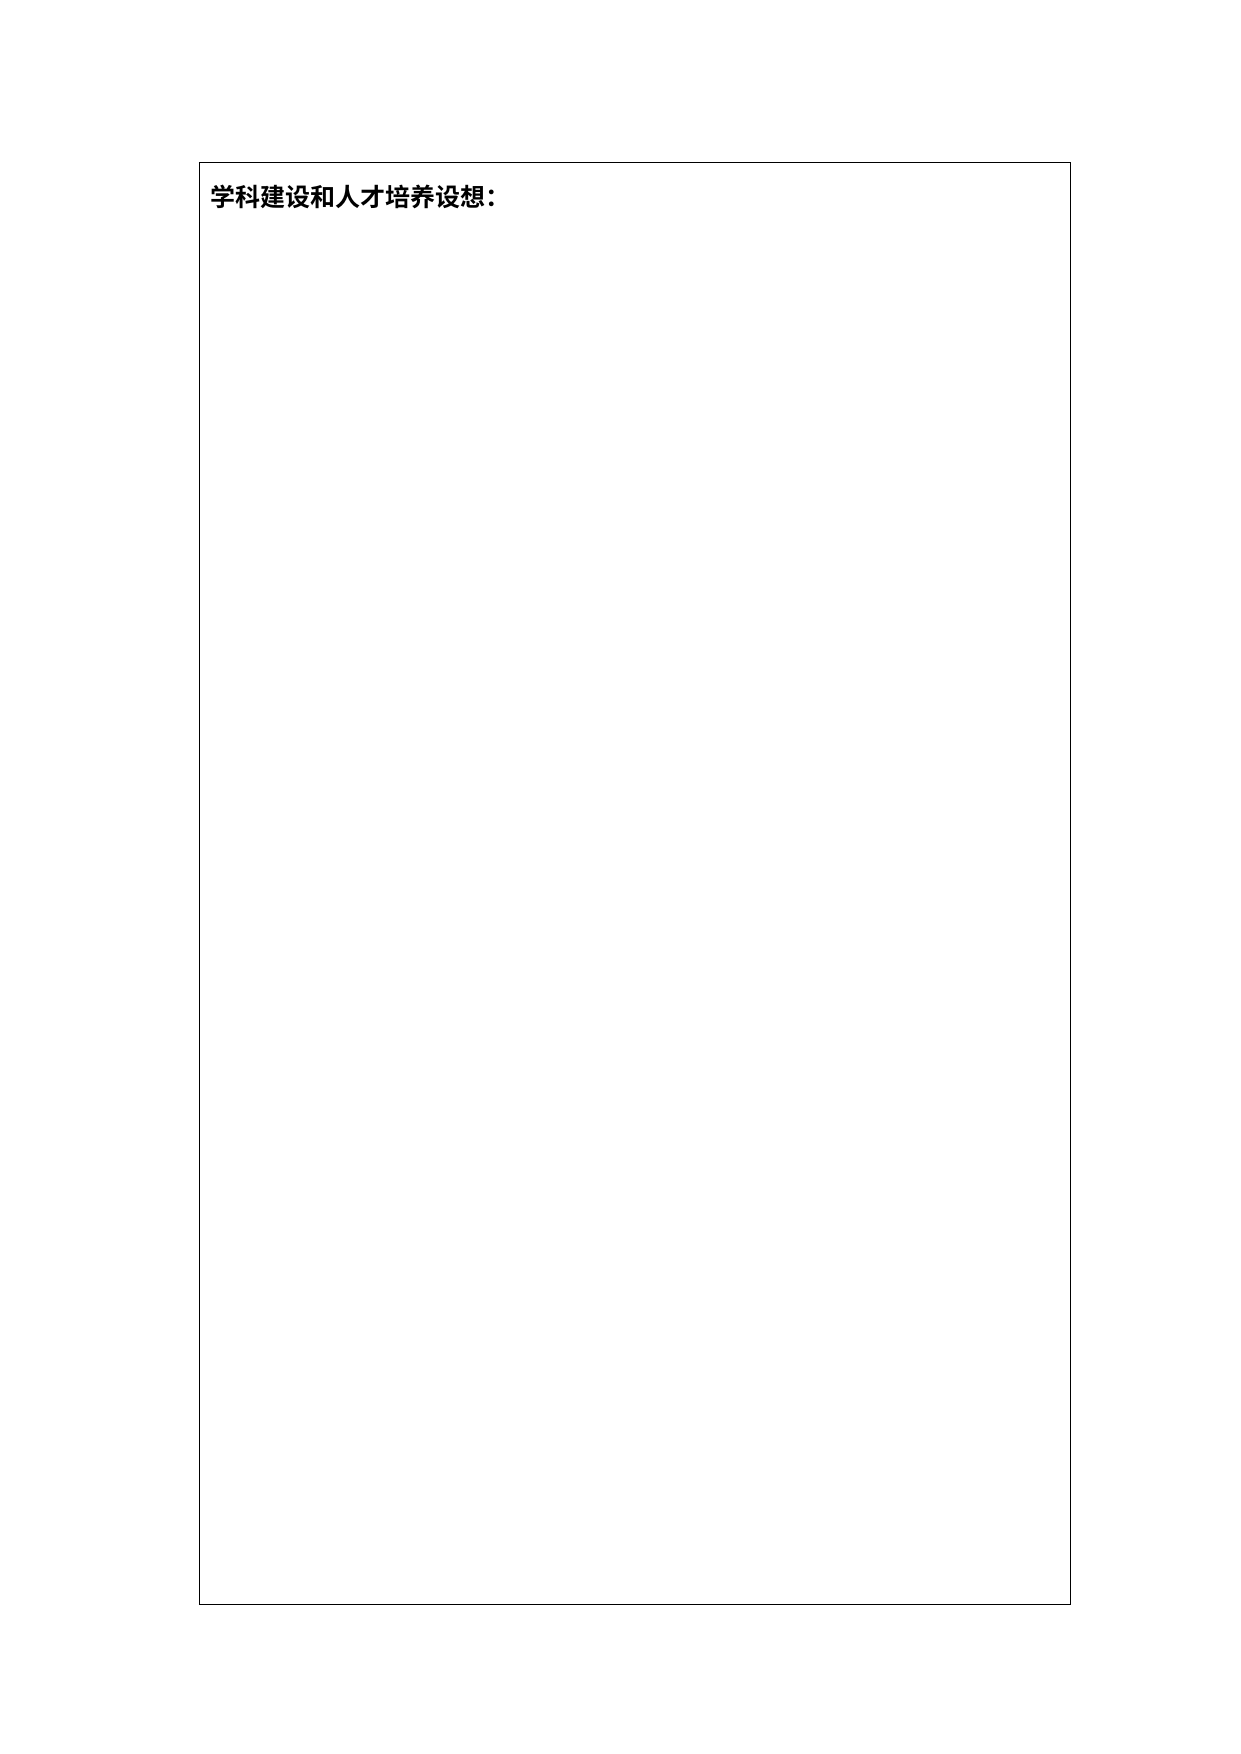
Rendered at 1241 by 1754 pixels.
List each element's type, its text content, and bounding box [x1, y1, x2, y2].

table_cell 学科建设和人才培养设想： [200, 163, 1070, 1604]
